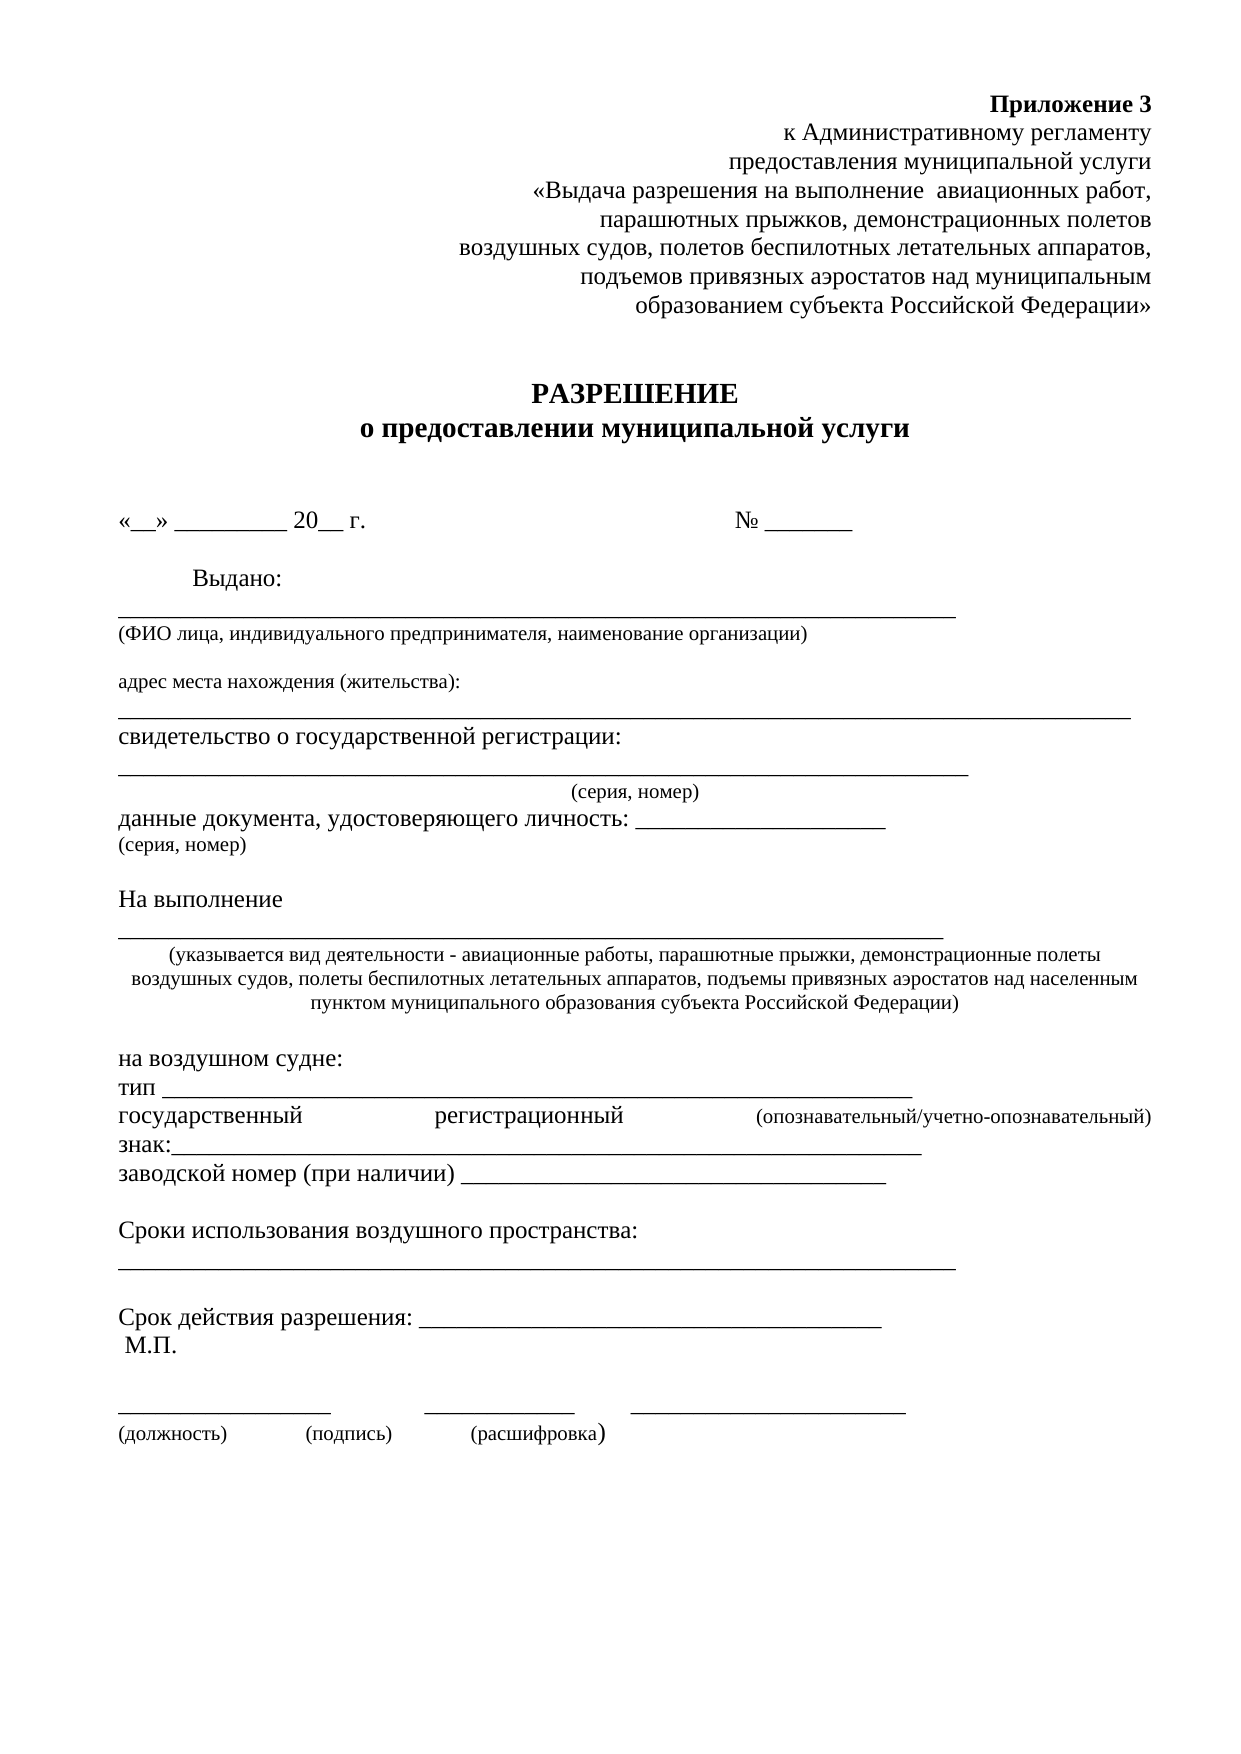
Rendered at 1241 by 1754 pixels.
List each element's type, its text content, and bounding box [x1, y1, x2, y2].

subtitle данные документа, удостоверяющего личность: ____________________ [118, 803, 1152, 832]
subtitle ___________________________________________________________________ [118, 592, 1152, 621]
subtitle на воздушном судне: [118, 1043, 1152, 1072]
text к Административному регламенту [118, 117, 1152, 146]
subtitle тип ____________________________________________________________ [118, 1072, 1152, 1101]
text «Выдача разрешения на выполнение авиационных работ, [118, 175, 1152, 204]
text воздушных судов, полетов беспилотных летательных аппаратов, [118, 232, 1152, 261]
subtitle свидетельство о государственной регистрации: ____________________________________________________________________ [118, 721, 1152, 779]
subtitle _________________ ____________ ______________________ [118, 1388, 1152, 1417]
subtitle М.П. [118, 1331, 1152, 1359]
subtitle Сроки использования воздушного пространства: [118, 1216, 1152, 1244]
subtitle о предоставлении муниципальной услуги [118, 410, 1152, 443]
subtitle __________________________________________________________________ [118, 913, 1152, 942]
subtitle (ФИО лица, индивидуального предпринимателя, наименование организации) [118, 621, 1152, 644]
subtitle «__» _________ 20__ г. № _______ [118, 506, 1152, 534]
text парашютных прыжков, демонстрационных полетов [118, 204, 1152, 232]
text Приложение 3 [118, 89, 1152, 117]
subtitle (указывается вид деятельности - авиационные работы, парашютные прыжки, демонстрационные полеты воздушных судов, полеты беспилотных летательных аппаратов, подъемы привязных аэростатов над населенным пунктом муниципального образования субъекта Российской Федерации) [118, 942, 1152, 1014]
subtitle ___________________________________________________________________ [118, 1244, 1152, 1273]
subtitle государственный регистрационный (опознавательный/учетно-опознавательный) знак:____________________________________________________________ [118, 1101, 1152, 1158]
subtitle заводской номер (при наличии) __________________________________ [118, 1158, 1152, 1187]
subtitle Выдано: [118, 563, 1152, 592]
subtitle РАЗРЕШЕНИЕ [118, 376, 1152, 410]
text образованием субъекта Российской Федерации» [118, 290, 1152, 319]
subtitle (должность) (подпись) (расшифровка) [118, 1417, 1152, 1446]
text подъемов привязных аэростатов над муниципальным [118, 261, 1152, 290]
subtitle Срок действия разрешения: _____________________________________ [118, 1302, 1152, 1331]
subtitle На выполнение [118, 884, 1152, 913]
subtitle (серия, номер) [118, 779, 1152, 803]
subtitle адрес места нахождения (жительства): _________________________________________________________________________________ [118, 669, 1152, 721]
subtitle (серия, номер) [118, 832, 1152, 856]
text предоставления муниципальной услуги [118, 146, 1152, 175]
